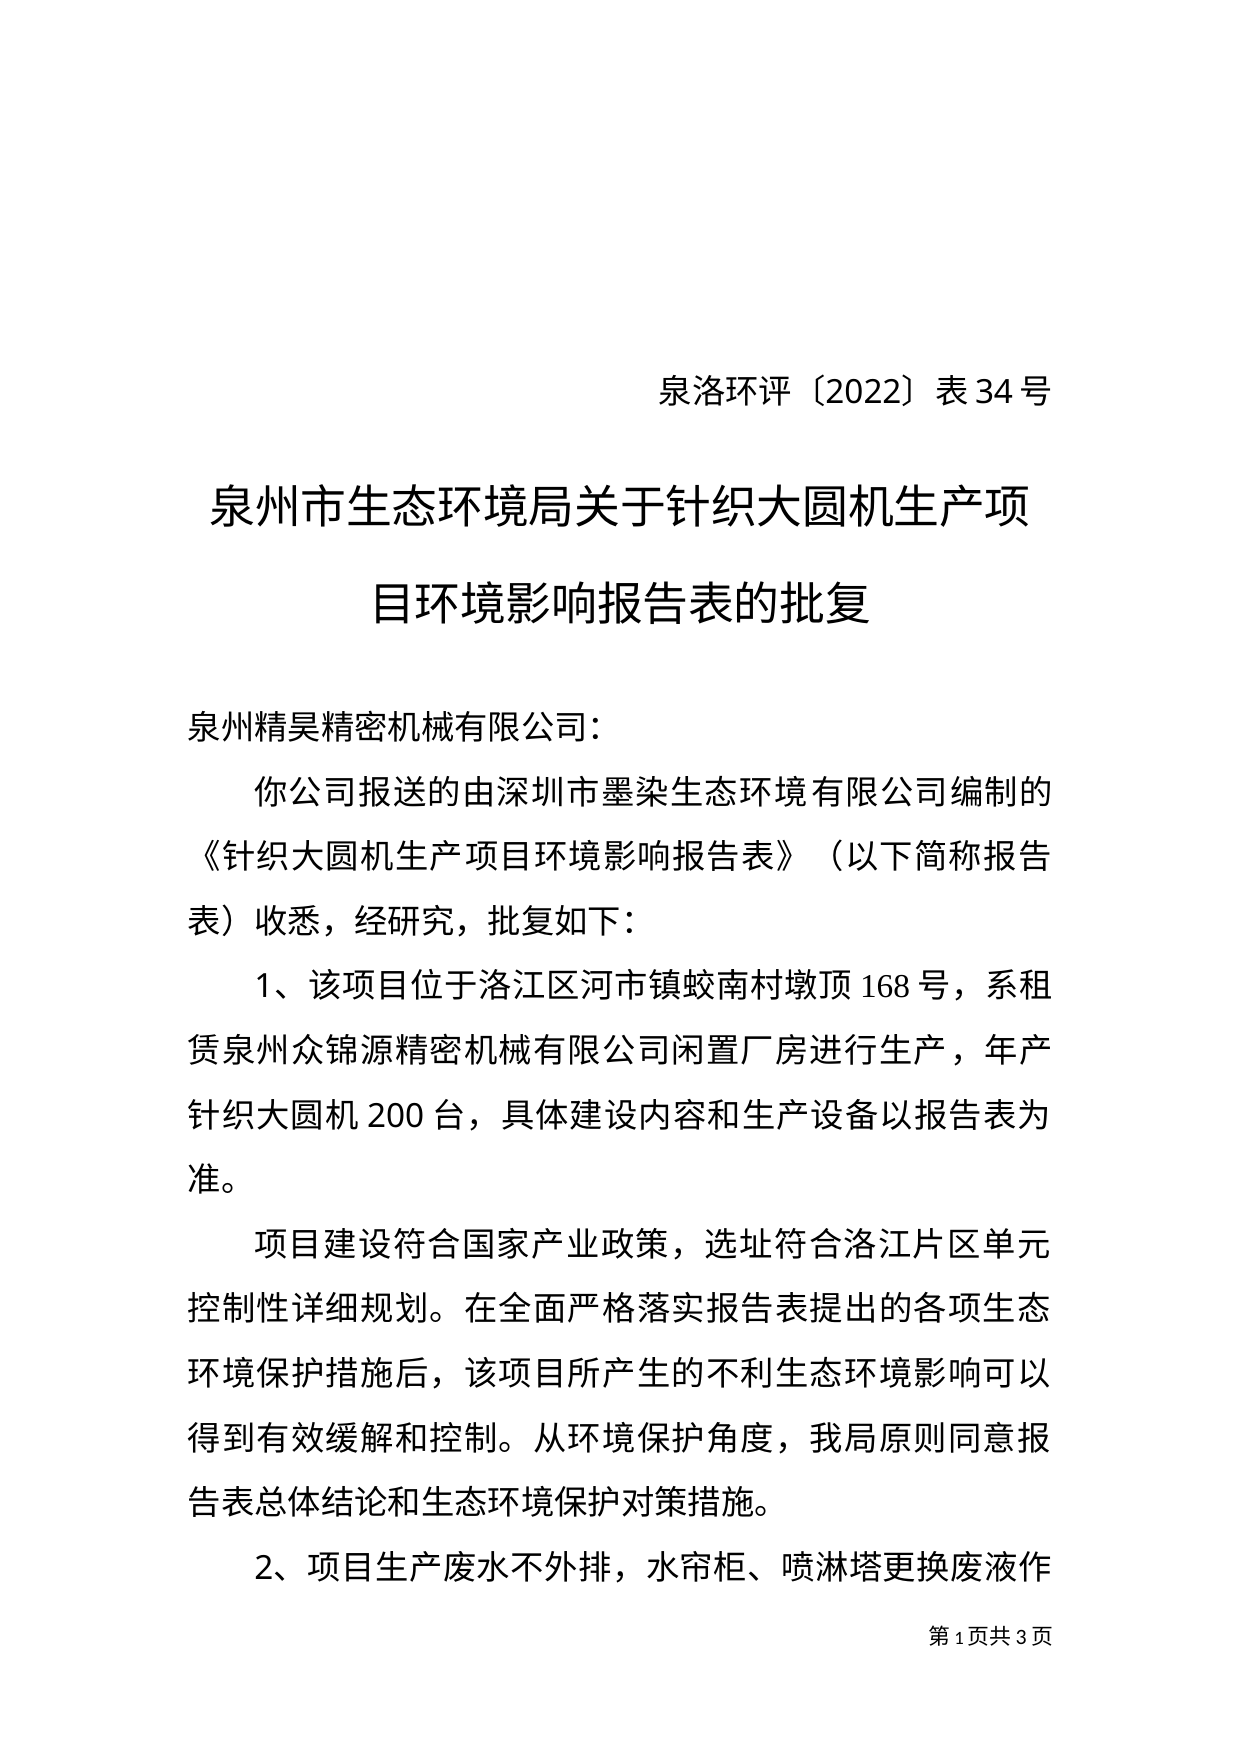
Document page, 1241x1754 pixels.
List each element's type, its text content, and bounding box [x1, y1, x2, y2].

text 1、该项目位于洛江区河市镇蛟南村墩顶168号，系租赁泉州众锦源精密机械有限公司闲置厂房进行生产，年产针织大圆机200台，具体建设内容和生产设备以报告表为准。 [187, 946, 1053, 1204]
text 泉州市生态环境局关于针织大圆机生产项目环境影响报告表的批复 [187, 454, 1053, 649]
text 泉州精昊精密机械有限公司： [187, 688, 1053, 752]
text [187, 1527, 1053, 1592]
text 项目建设符合国家产业政策，选址符合洛江片区单元控制性详细规划。在全面严格落实报告表提出的各项生态环境保护措施后，该项目所产生的不利生态环境影响可以得到有效缓解和控制。从环境保护角度，我局原则同意报告表总体结论和生态环境保护对策措施。 [187, 1204, 1053, 1527]
text 泉洛环评〔2022〕表34号 [187, 357, 1053, 422]
text 你公司报送的由深圳市墨染生态环境有限公司编制的《针织大圆机生产项目环境影响报告表》（以下简称报告表）收悉，经研究，批复如下： [187, 752, 1053, 946]
